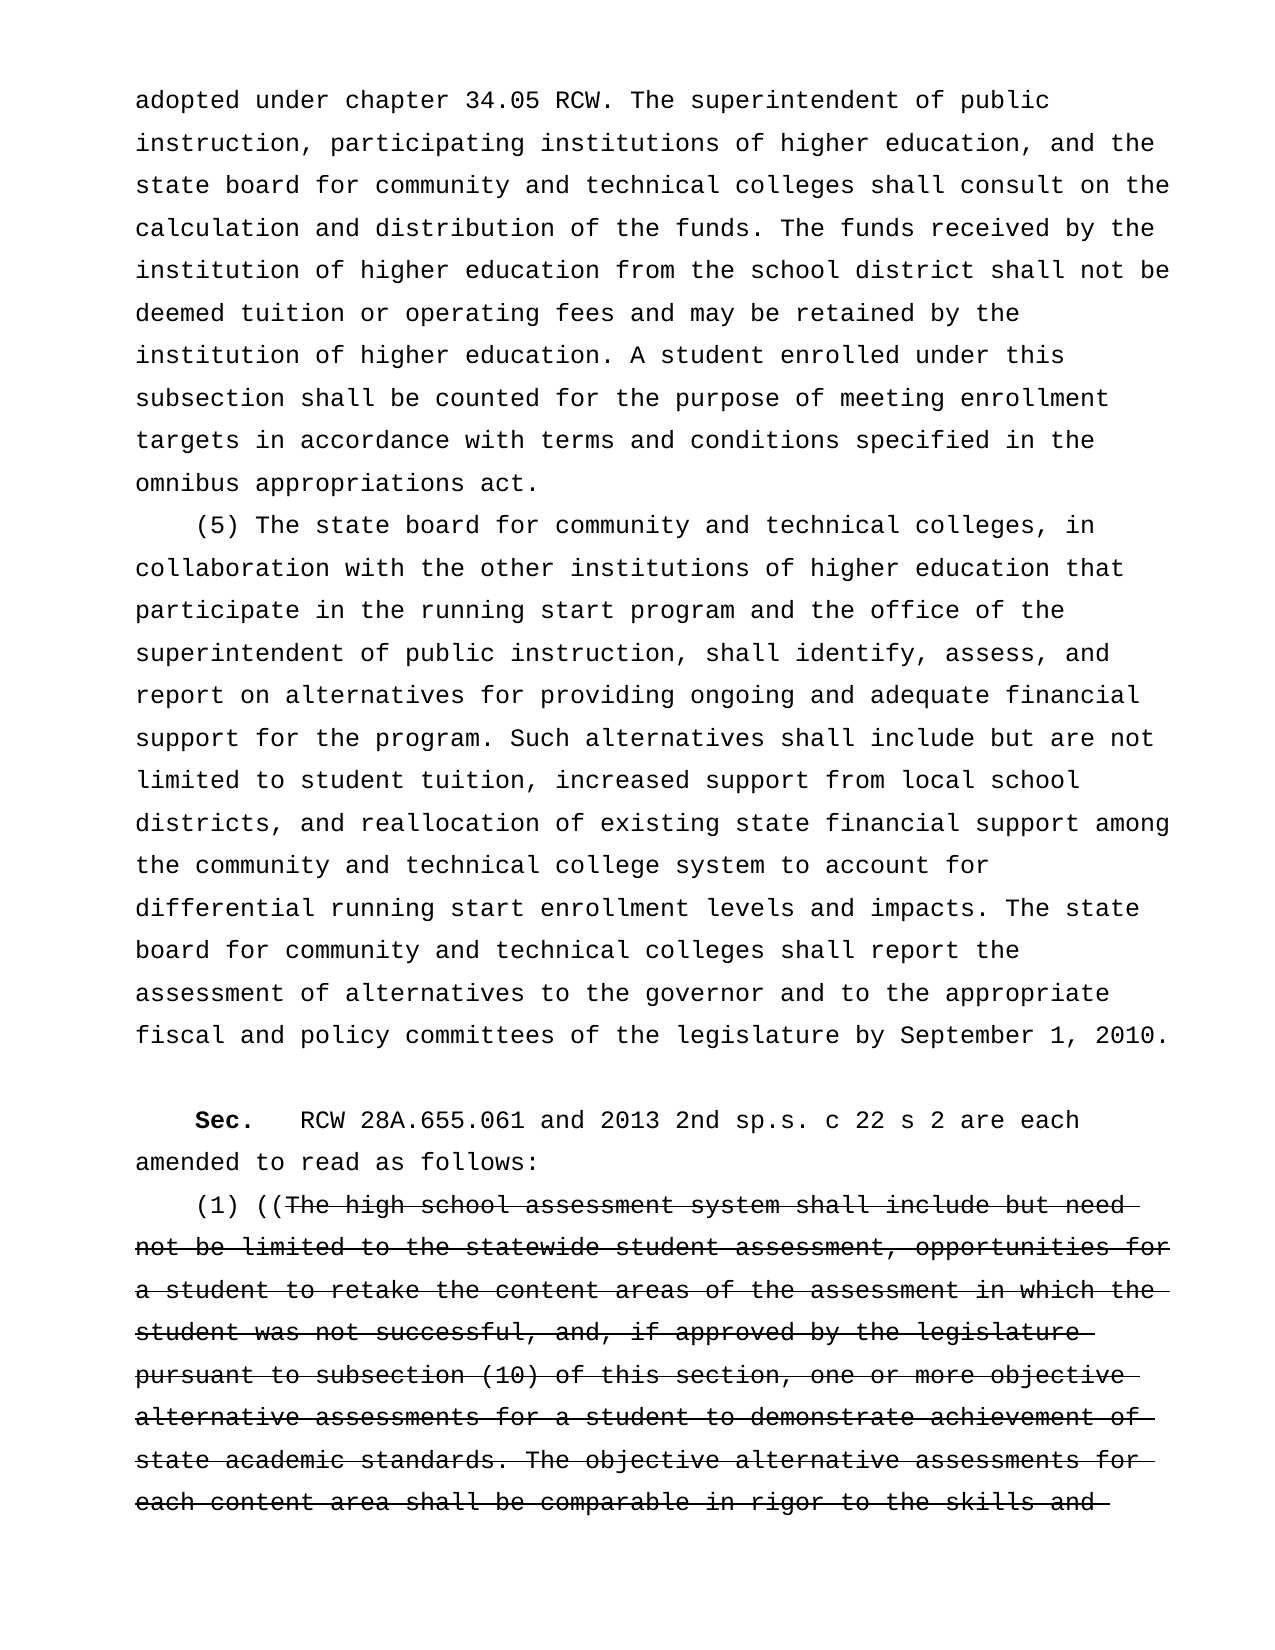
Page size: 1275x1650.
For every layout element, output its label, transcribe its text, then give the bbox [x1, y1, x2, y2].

text (5) The state board for community and technical colleges, in collaboration with the other institutions of higher education that participate in the running start program and the office of the superintendent of public instruction, shall identify, assess, and report on alternatives for providing ongoing and adequate financial support for the program. Such alternatives shall include but are not limited to student tuition, increased support from local school districts, and reallocation of existing state financial support among the community and technical college system to account for differential running start enrollment levels and impacts. The state board for community and technical colleges shall report the assessment of alternatives to the governor and to the appropriate fiscal and policy committees of the legislature by September 1, 2010. [135, 500, 1170, 1052]
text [135, 75, 1170, 500]
text Sec. RCW 28A.655.061 and 2013 2nd sp.s. c 22 s 2 are each amended to read as follows: [135, 1094, 1170, 1179]
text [135, 1292, 1170, 1519]
